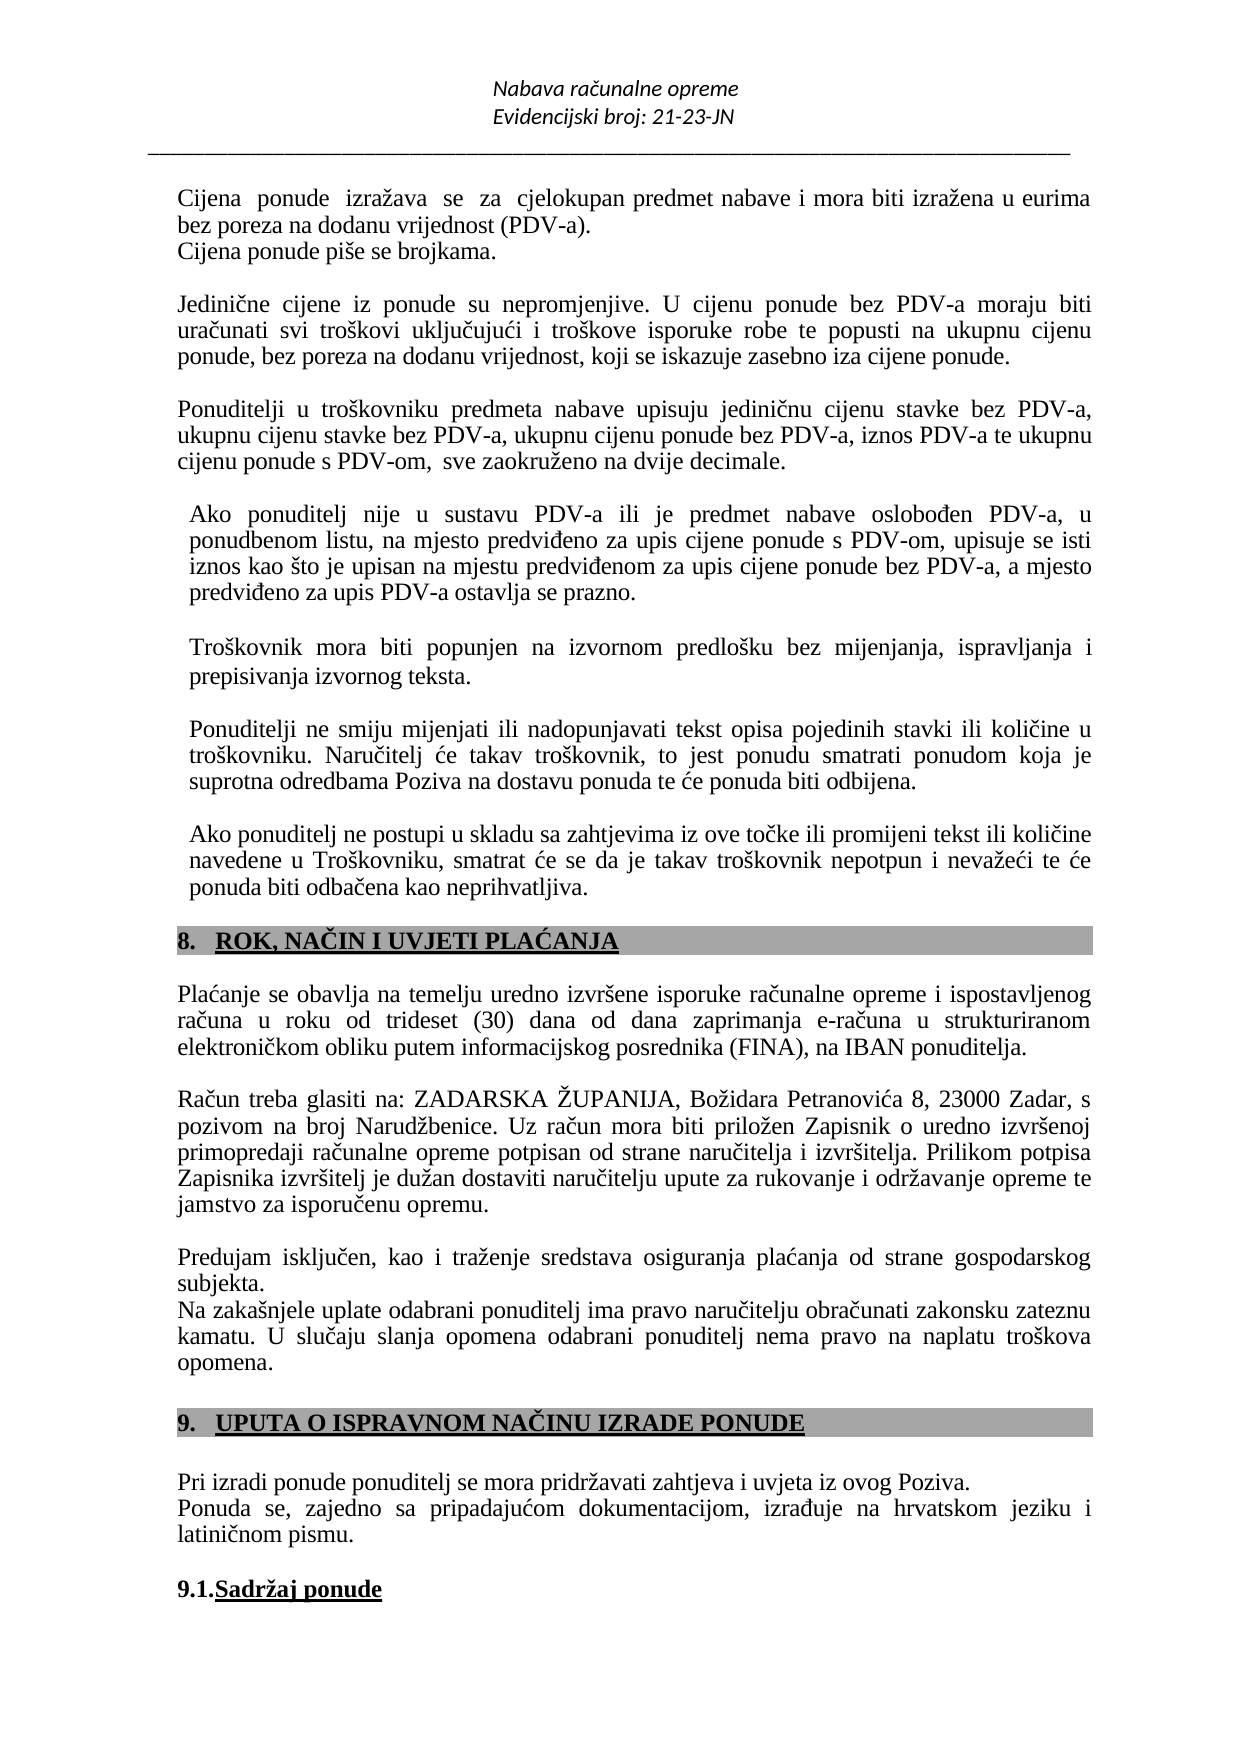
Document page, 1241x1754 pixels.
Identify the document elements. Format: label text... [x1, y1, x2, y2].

text Na zakašnjele uplate odabrani ponuditelj ima pravo naručitelju obračunati zakonsku zateznu kamatu. U slučaju slanja opomena odabrani ponuditelj nema pravo na naplatu troškova opomena. [177, 1297, 1092, 1376]
text Ako ponuditelj ne postupi u skladu sa zahtjevima iz ove točke ili promijeni tekst ili količine navedene u Troškovniku, smatrat će se da je takav troškovnik nepotpun i nevažeći te će ponuda biti odbačena kao neprihvatljiva. [189, 821, 1092, 900]
text Jedinične cijene iz ponude su nepromjenjive. U cijenu ponude bez PDV-a moraju biti uračunati svi troškovi uključujući i troškove isporuke robe te popusti na ukupnu cijenu ponude, bez poreza na dodanu vrijednost, koji se iskazuje zasebno iza cijene ponude. [177, 291, 1093, 370]
text Predujam isključen, kao i traženje sredstava osiguranja plaćanja od strane gospodarskog subjekta. [177, 1244, 1092, 1297]
text Cijena ponude izražava se za cjelokupan predmet nabave i mora biti izražena u eurima bez poreza na dodanu vrijednost (PDV-a). [177, 186, 1092, 238]
text Troškovnik mora biti popunjen na izvornom predlošku bez mijenjanja, ispravljanja i prepisivanja izvornog teksta. [189, 632, 1093, 690]
subtitle ROK, NAČIN I UVJETI PLAĆANJA [177, 926, 1093, 955]
text Ako ponuditelj nije u sustavu PDV-a ili je predmet nabave oslobođen PDV-a, u ponudbenom listu, na mjesto predviđeno za upis cijene ponude s PDV-om, upisuje se isti iznos kao što je upisan na mjestu predviđenom za upis cijene ponude bez PDV-a, a mjesto predviđeno za upis PDV-a ostavlja se prazno. [189, 501, 1093, 606]
text Plaćanje se obavlja na temelju uredno izvršene isporuke računalne opreme i ispostavljenog računa u roku od trideset (30) dana od dana zaprimanja e-računa u strukturiranom elektroničkom obliku putem informacijskog posrednika (FINA), na IBAN ponuditelja. [177, 982, 1092, 1060]
text Ponuditelji ne smiju mijenjati ili nadopunjavati tekst opisa pojedinih stavki ili količine u troškovniku. Naručitelj će takav troškovnik, to jest ponudu smatrati ponudom koja je suprotna odredbama Poziva na dostavu ponuda te će ponuda biti odbijena. [189, 716, 1092, 795]
text Pri izradi ponude ponuditelj se mora pridržavati zahtjeva i uvjeta iz ovog Poziva. [177, 1469, 1093, 1495]
text Ponuda se, zajedno sa pripadajućom dokumentacijom, izrađuje na hrvatskom jeziku i latiničnom pismu. [177, 1495, 1093, 1548]
subtitle Sadržaj ponude [177, 1574, 1093, 1603]
subtitle UPUTA O ISPRAVNOM NAČINU IZRADE PONUDE [177, 1408, 1093, 1437]
text Cijena ponude piše se brojkama. [148, 238, 1092, 265]
text Račun treba glasiti na: ZADARSKA ŽUPANIJA, Božidara Petranovića 8, 23000 Zadar, s pozivom na broj Narudžbenice. Uz račun mora biti priložen Zapisnik o uredno izvršenoj primopredaji računalne opreme potpisan od strane naručitelja i izvršitelja. Prilikom potpisa Zapisnika izvršitelj je dužan dostaviti naručitelju upute za rukovanje i održavanje opreme te jamstvo za isporučenu opremu. [177, 1087, 1092, 1218]
text Ponuditelji u troškovniku predmeta nabave upisuju jediničnu cijenu stavke bez PDV-a, ukupnu cijenu stavke bez PDV-a, ukupnu cijenu ponude bez PDV-a, iznos PDV-a te ukupnu cijenu ponude s PDV-om, sve zaokruženo na dvije decimale. [177, 396, 1093, 475]
